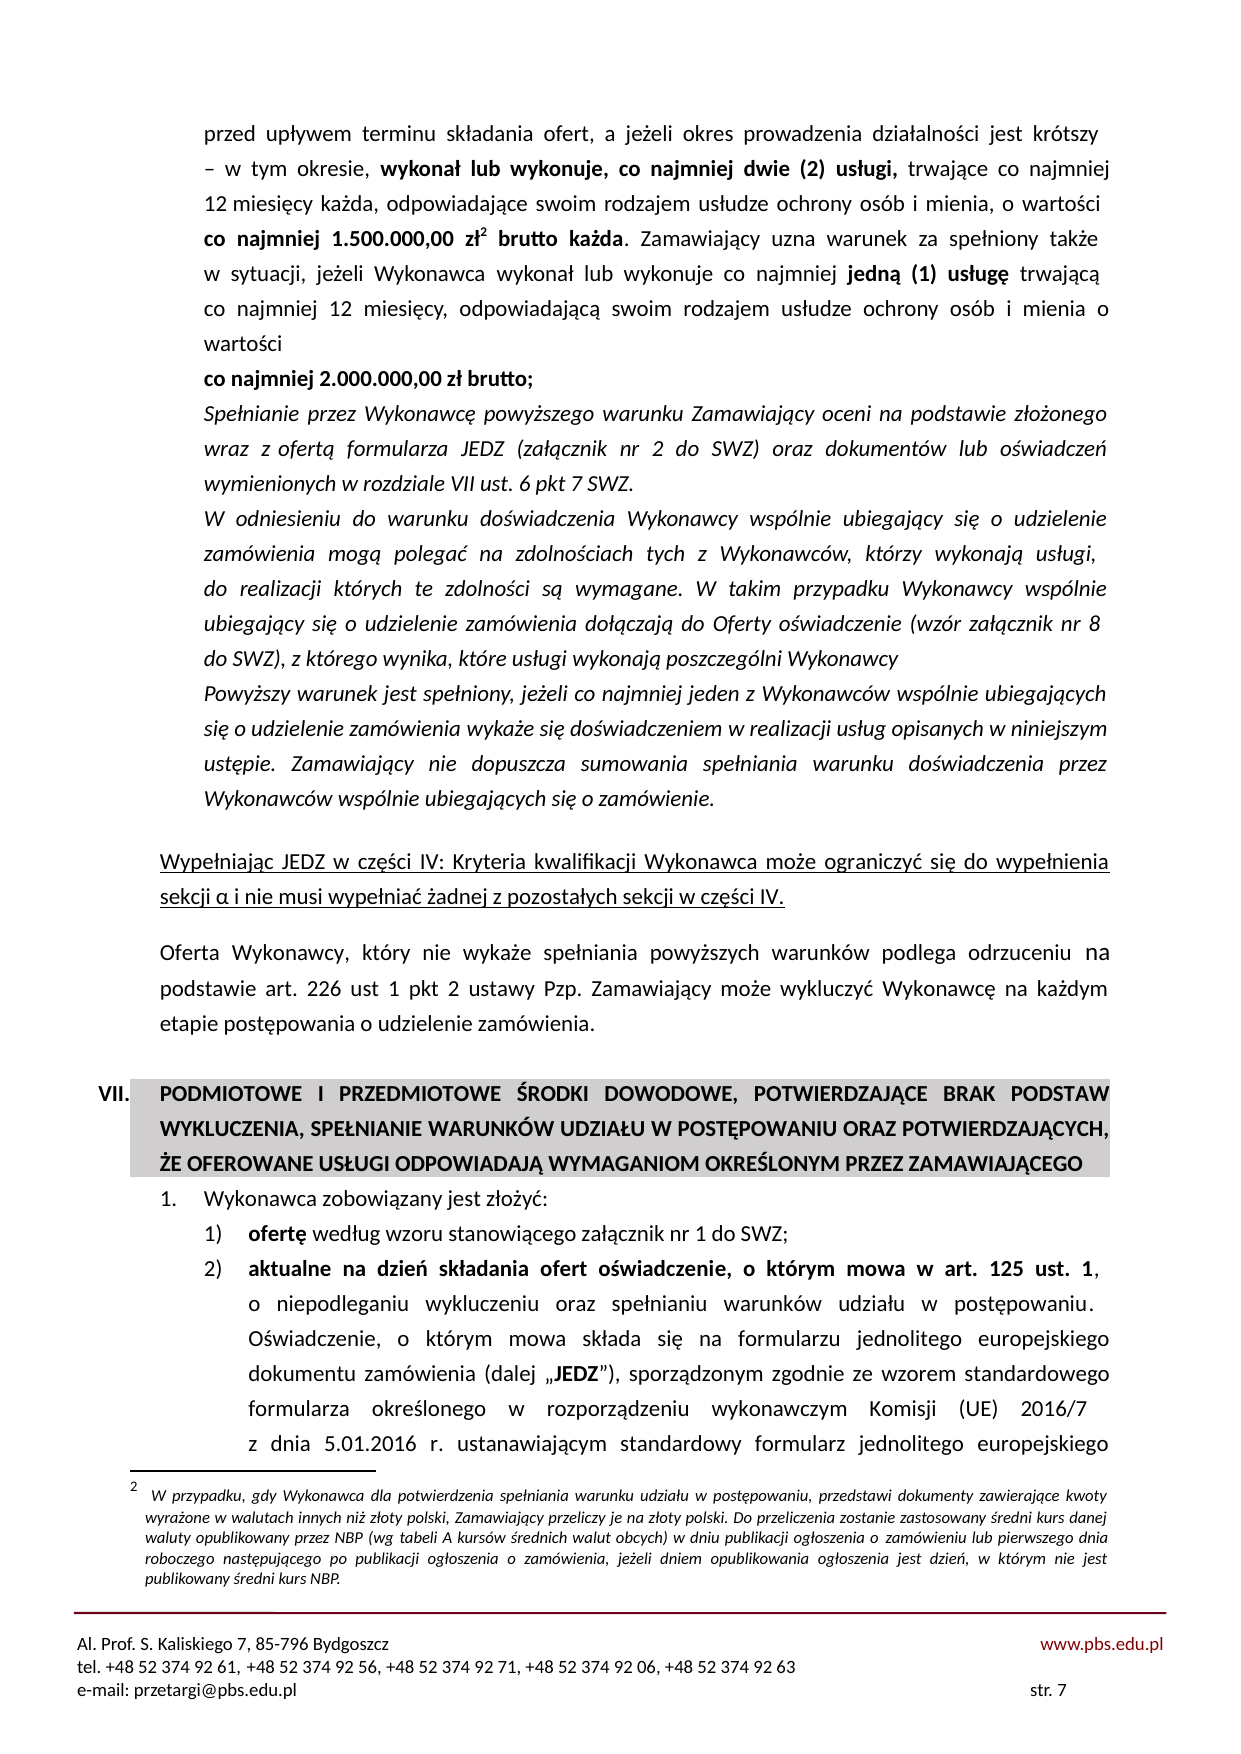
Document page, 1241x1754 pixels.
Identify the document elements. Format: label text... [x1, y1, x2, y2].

list PODMIOTOWE I PRZEDMIOTOWE ŚRODKI DOWODOWE, POTWIERDZAJĄCE BRAK PODSTAW WYKLUCZENIA, SPEŁNIANIE WARUNKÓW UDZIAŁU W POSTĘPOWANIU ORAZ POTWIERDZAJĄCYCH, ŻE OFEROWANE USŁUGI ODPOWIADAJĄ WYMAGANIOM OKREŚLONYM PRZEZ ZAMAWIAJĄCEGO [130, 1079, 1110, 1177]
text Wypełniając JEDZ w części IV: Kryteria kwalifikacji Wykonawca może ograniczyć się do wypełnienia sekcji α i nie musi wypełniać żadnej z pozostałych sekcji w części IV. [159, 873, 1110, 910]
text Powyższy warunek jest spełniony, jeżeli co najmniej jeden z Wykonawców wspólnie ubiegających się o udzielenie zamówienia wykaże się doświadczeniem w realizacji usług opisanych w niniejszym ustępie. Zamawiający nie dopuszcza sumowania spełniania warunku doświadczenia przez Wykonawców wspólnie ubiegających się o zamówienie. [204, 679, 1110, 812]
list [159, 119, 1110, 392]
text Oferta Wykonawcy, który nie wykaże spełniania powyższych warunków podlega odrzuceniu na podstawie art. 226 ust 1 pkt 2 ustawy Pzp. Zamawiający może wykluczyć Wykonawcę na każdym etapie postępowania o udzielenie zamówienia. [159, 936, 1110, 1037]
text W odniesieniu do warunku doświadczenia Wykonawcy wspólnie ubiegający się o udzielenie zamówienia mogą polegać na zdolnościach tych z Wykonawców, którzy wykonają usługi, do realizacji których te zdolności są wymagane. W takim przypadku Wykonawcy wspólnie ubiegający się o udzielenie zamówienia dołączają do Oferty oświadczenie (wzór załącznik nr 8 do SWZ), z którego wynika, które usługi wykonają poszczególni Wykonawcy [204, 504, 1110, 672]
list Wykonawca zobowiązany jest złożyć: [159, 1184, 1110, 1212]
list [204, 1254, 1110, 1457]
text Spełnianie przez Wykonawcę powyższego warunku Zamawiający oceni na podstawie złożonego wraz z ofertą formularza JEDZ (załącznik nr 2 do SWZ) oraz dokumentów lub oświadczeń wymienionych w rozdziale VII ust. 6 pkt 7 SWZ. [204, 399, 1110, 497]
list ofertę według wzoru stanowiącego załącznik nr 1 do SWZ; [204, 1219, 1110, 1247]
text Wypełniając JEDZ w części IV: Kryteria kwalifikacji Wykonawca może ograniczyć się do wypełnienia sekcji α i nie musi wypełniać żadnej z pozostałych sekcji w części IV. [159, 847, 1110, 872]
